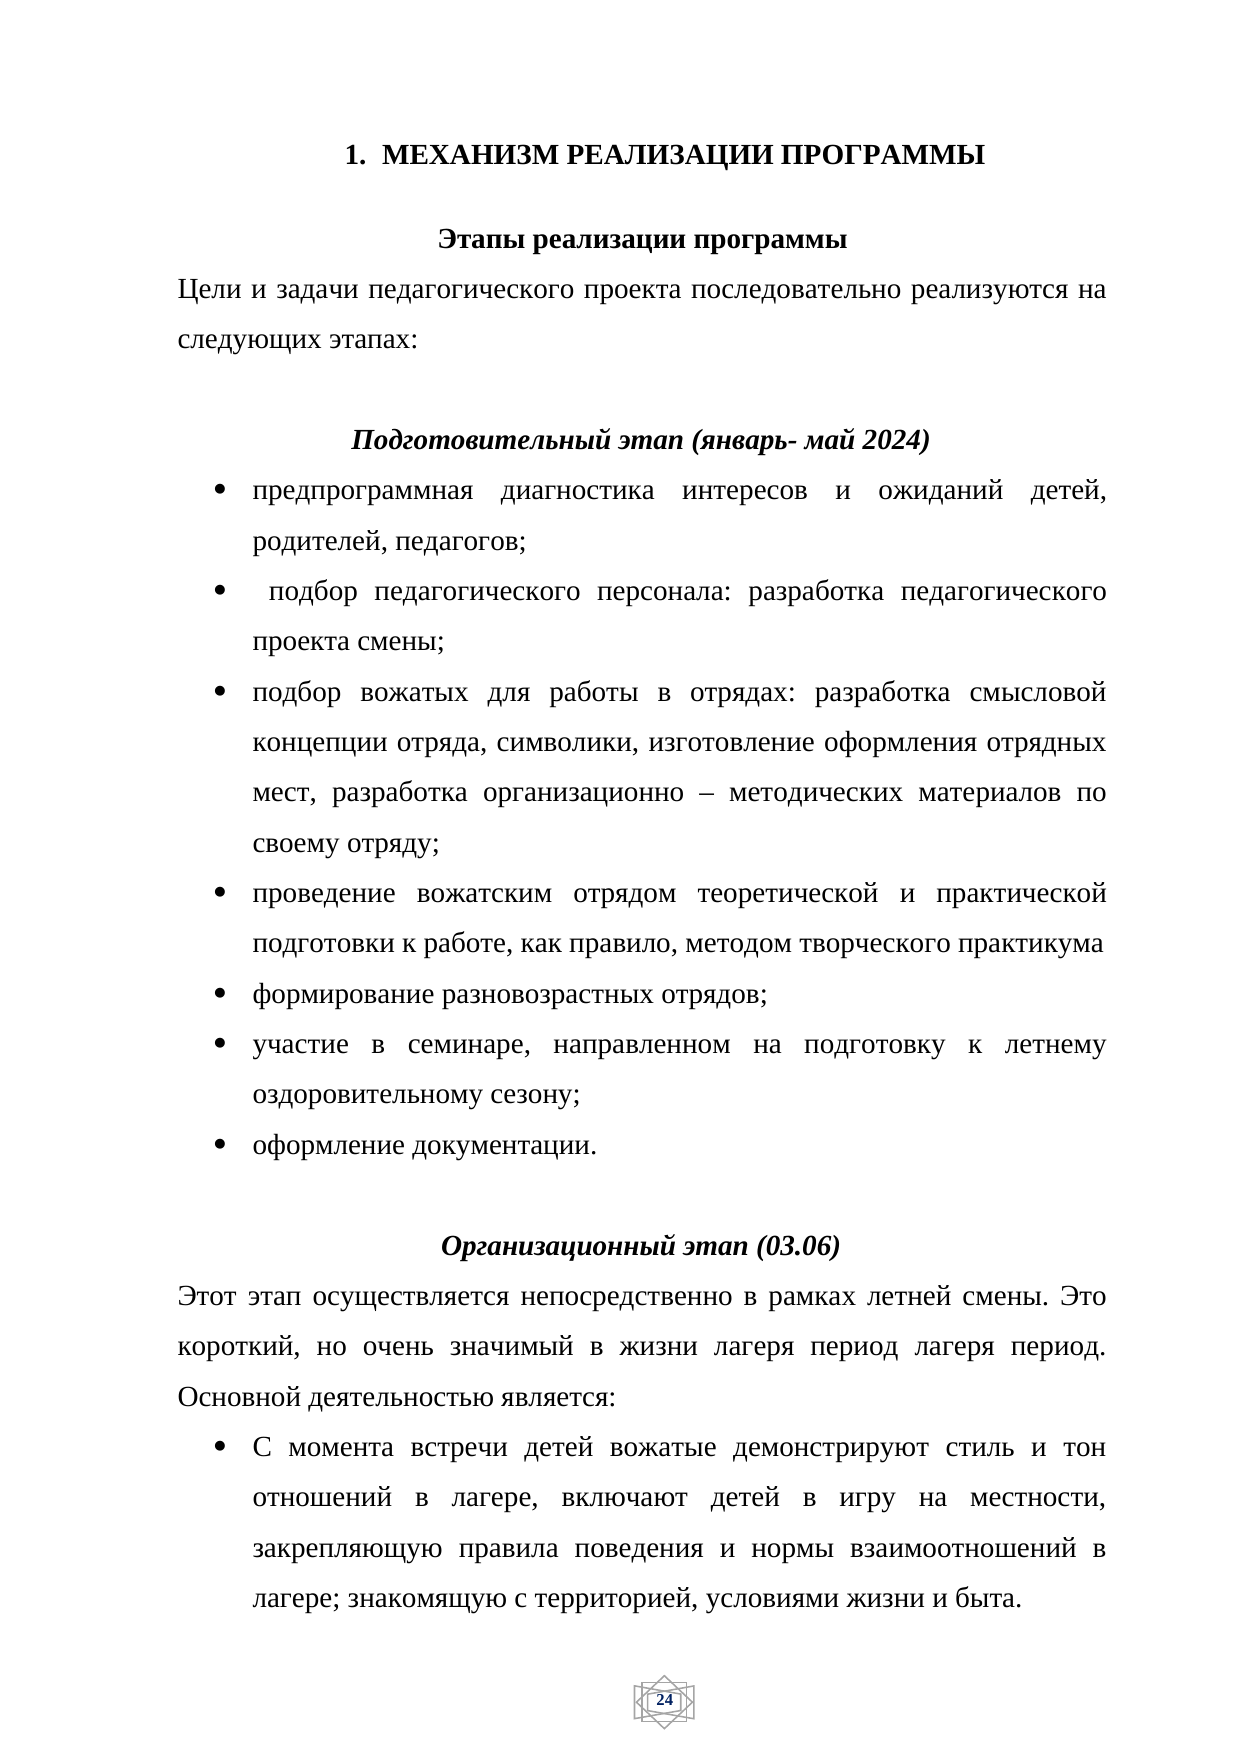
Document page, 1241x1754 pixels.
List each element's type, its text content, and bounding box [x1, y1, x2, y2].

list оформление документации. [215, 1127, 1107, 1161]
list подбор вожатых для работы в отрядах: разработка смысловой концепции отряда, символики, изготовление оформления отрядных мест, разработка организационно – методических материалов по своему отряду; [215, 674, 1107, 858]
text Цели и задачи педагогического проекта последовательно реализуются на следующих этапах: [177, 271, 1107, 355]
text Этот этап осуществляется непосредственно в рамках летней смены. Это короткий, но очень значимый в жизни лагеря период лагеря период. Основной деятельностью является: [177, 1278, 1107, 1412]
list формирование разновозрастных отрядов; [215, 976, 1107, 1009]
list предпрограммная диагностика интересов и ожиданий детей, родителей, педагогов; [215, 472, 1107, 556]
list С момента встречи детей вожатые демонстрируют стиль и тон отношений в лагере, включают детей в игру на местности, закрепляющую правила поведения и нормы взаимоотношений в лагере; знакомящую с территорией, условиями жизни и быта. [215, 1429, 1107, 1613]
text Этапы реализации программы [177, 221, 1107, 254]
list участие в семинаре, направленном на подготовку к летнему оздоровительному сезону; [215, 1026, 1107, 1110]
list подбор педагогического персонала: разработка педагогического проекта смены; [215, 573, 1107, 657]
list МЕХАНИЗМ РЕАЛИЗАЦИИ ПРОГРАММЫ [222, 137, 1107, 170]
list проведение вожатским отрядом теоретической и практической подготовки к работе, как правило, методом творческого практикума [215, 875, 1107, 959]
text Подготовительный этап (январь- май 2024) [177, 422, 1107, 456]
text Организационный этап (03.06) [177, 1228, 1107, 1261]
